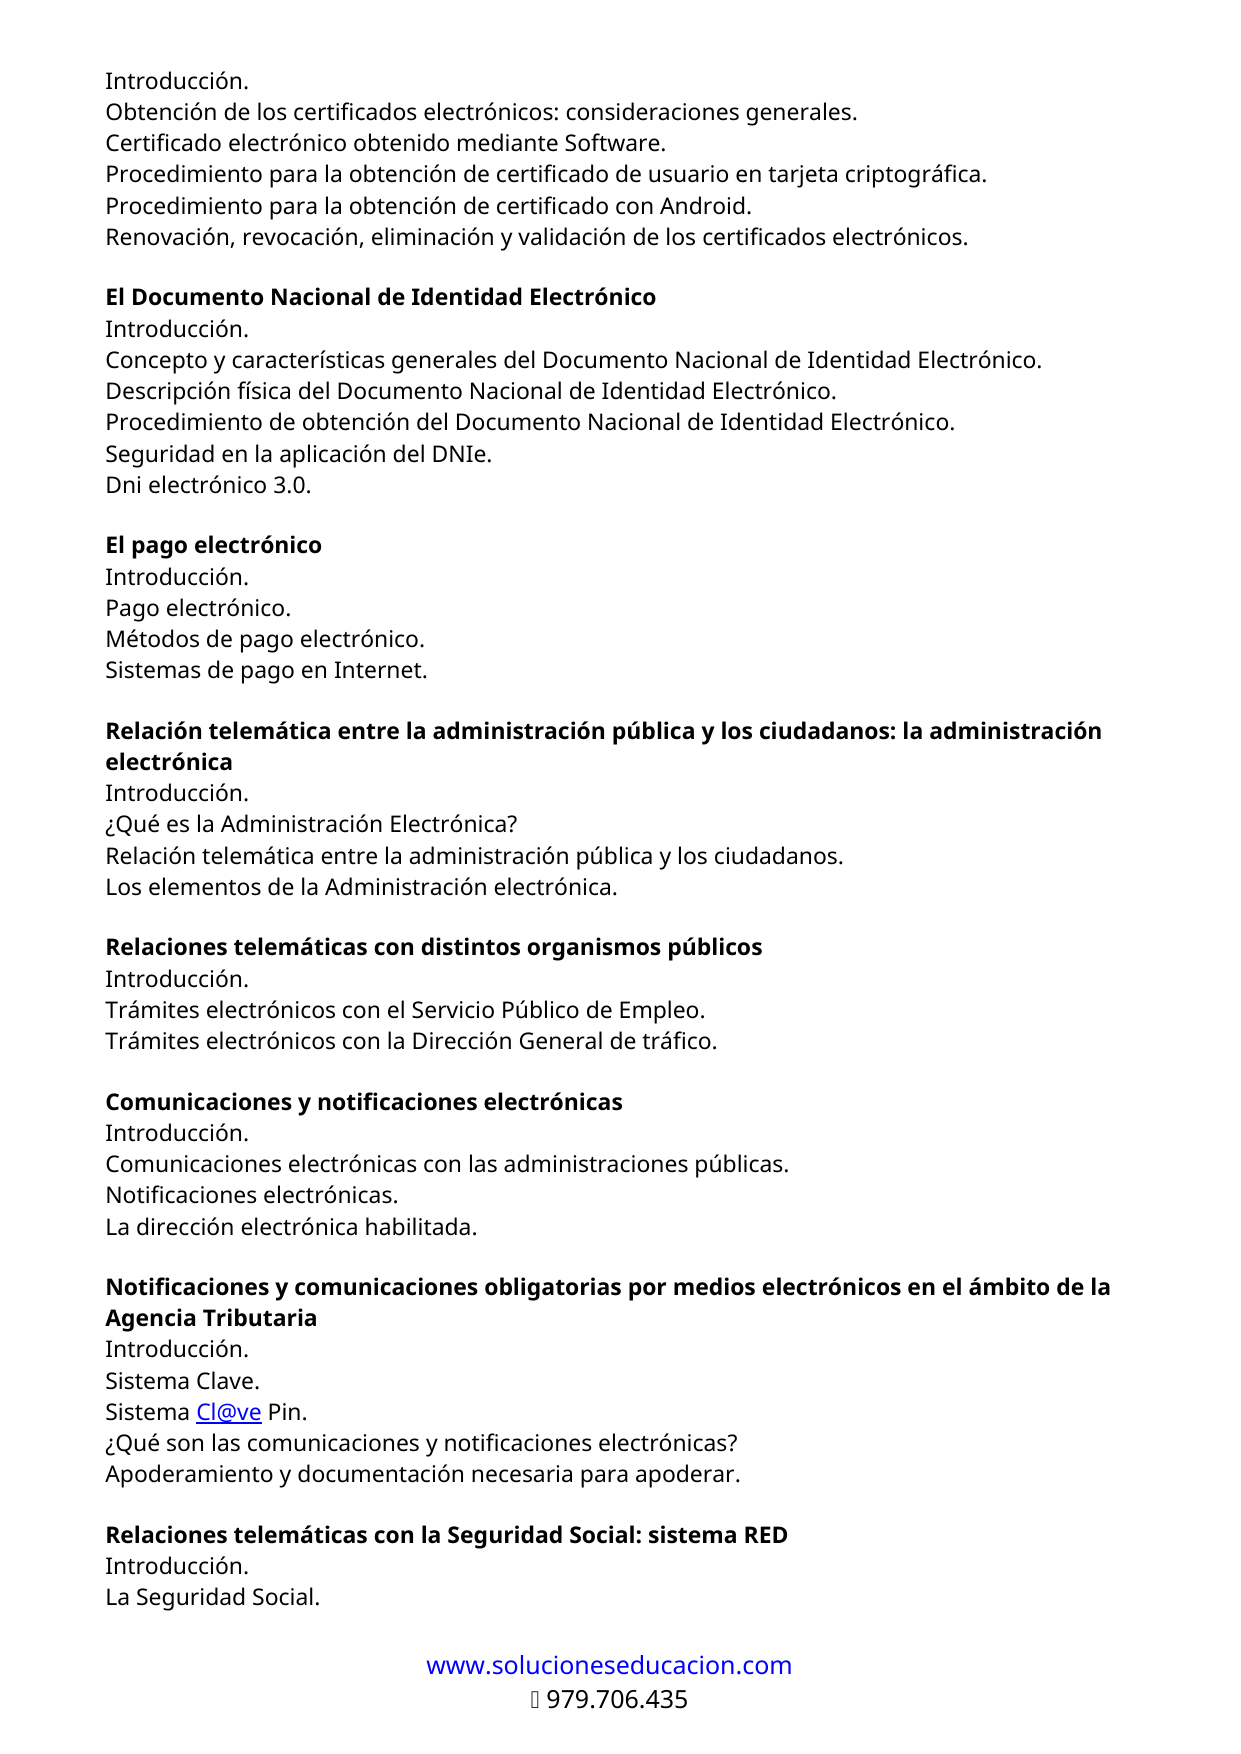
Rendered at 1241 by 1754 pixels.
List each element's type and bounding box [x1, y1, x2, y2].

table_cell [94, 35, 1144, 1612]
